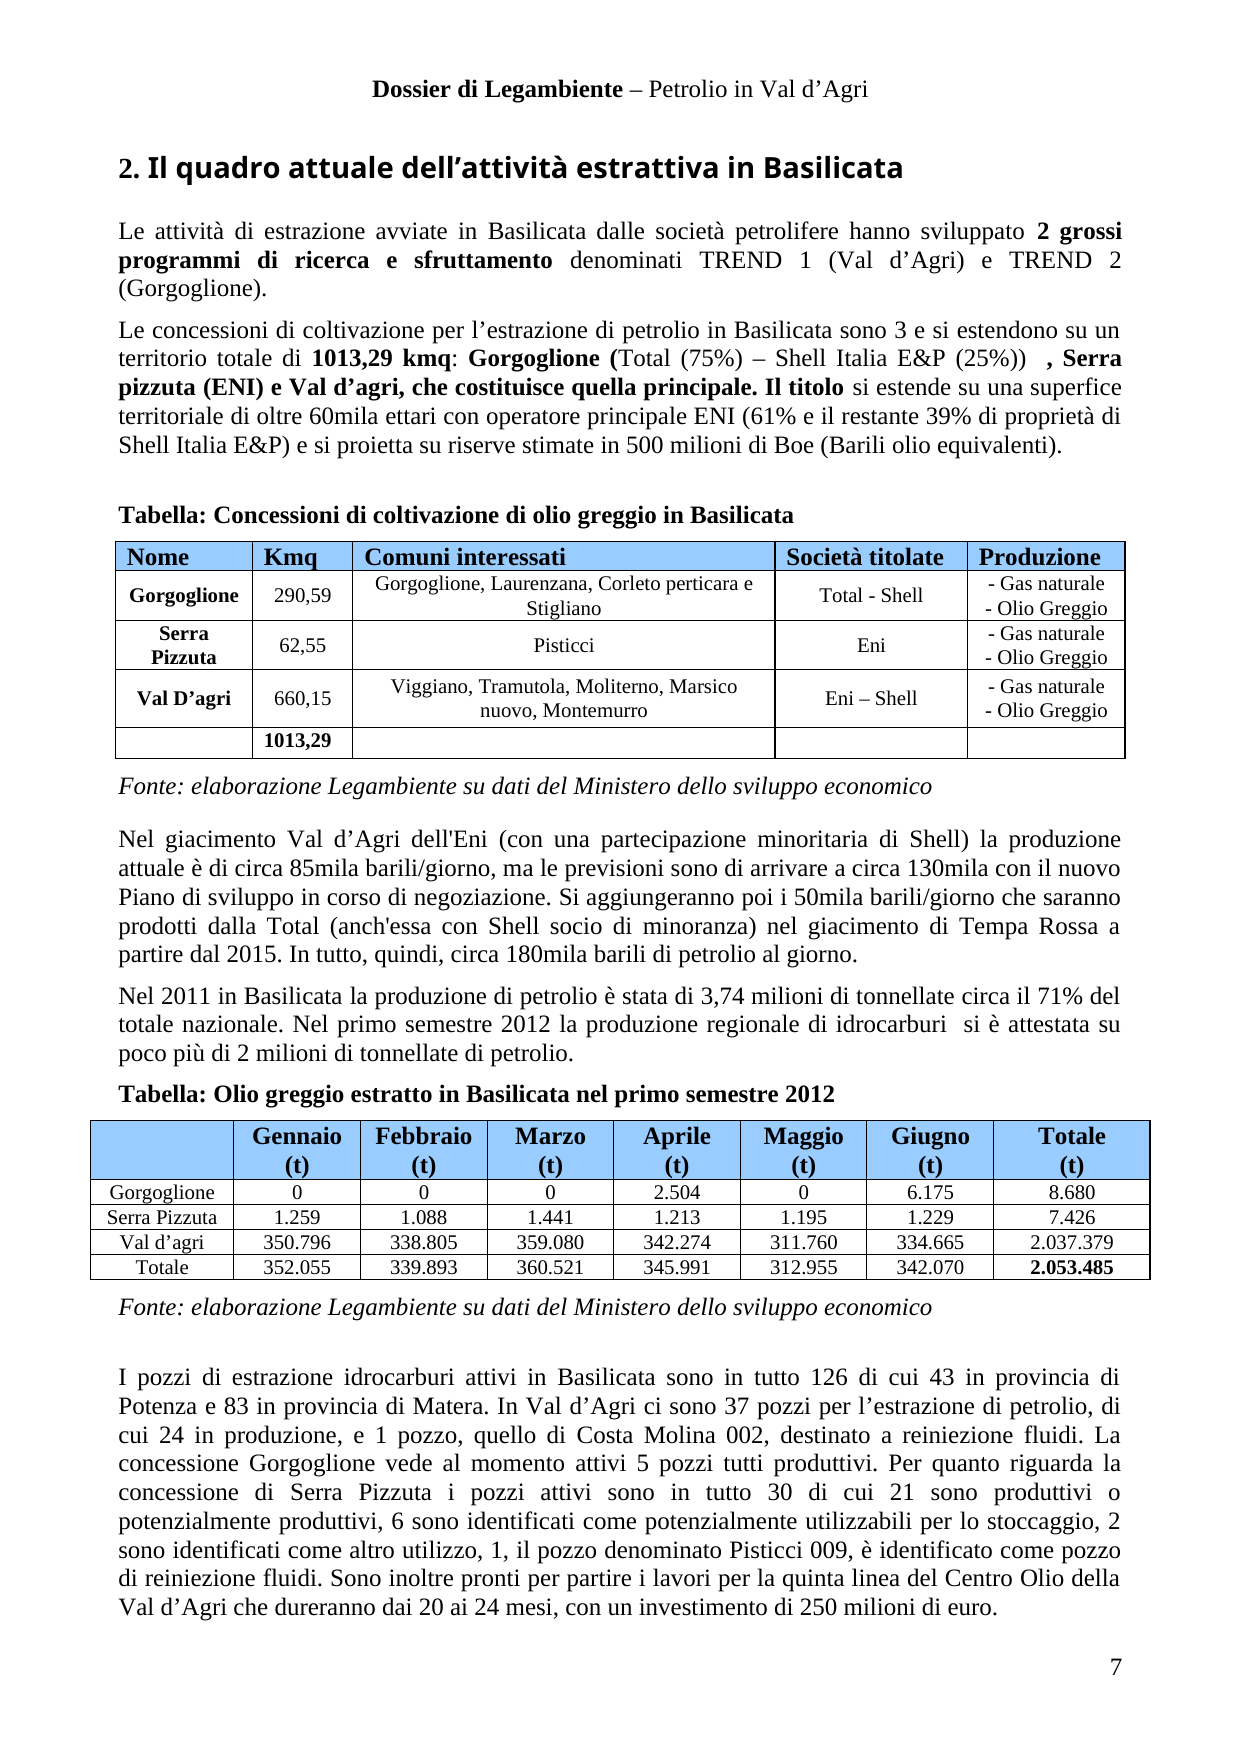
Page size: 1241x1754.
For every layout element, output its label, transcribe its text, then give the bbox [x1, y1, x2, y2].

table_cell 7.426 [994, 1205, 1149, 1229]
table_cell Eni [776, 621, 967, 669]
table_cell 8.680 [994, 1180, 1149, 1204]
table_header Gennaio (t) [234, 1121, 360, 1179]
table_cell Serra Pizzuta [91, 1205, 233, 1229]
table_cell 660,15 [253, 670, 352, 727]
table_header Marzo (t) [488, 1121, 613, 1179]
table_cell 359.080 [488, 1230, 613, 1254]
table_cell 0 [361, 1180, 487, 1204]
table_cell 352.055 [234, 1255, 360, 1279]
text Le attività di estrazione avviate in Basilicata dalle società petrolifere hanno sviluppato 2 grossi programmi di ricerca e sfruttamento denominati TREND 1 (Val d’Agri) e TREND 2 (Gorgoglione). [118, 216, 1122, 302]
table_cell 0 [234, 1180, 360, 1204]
table_cell 2.037.379 [994, 1230, 1149, 1254]
table_cell Pisticci [353, 621, 774, 669]
table_cell 345.991 [614, 1255, 740, 1279]
table_cell 350.796 [234, 1230, 360, 1254]
text Nel giacimento Val d’Agri dell'Eni (con una partecipazione minoritaria di Shell) la produzione attuale è di circa 85mila barili/giorno, ma le previsioni sono di arrivare a circa 130mila con il nuovo Piano di sviluppo in corso di negoziazione. Si aggiungeranno poi i 50mila barili/giorno che saranno prodotti dalla Total (anch'essa con Shell socio di minoranza) nel giacimento di Tempa Rossa a partire dal tutto, quindi, circa 180mila barili di petrolio al giorno. [118, 824, 1122, 968]
table_cell [353, 728, 774, 758]
table_cell Gorgoglione [91, 1180, 233, 1204]
table_cell [116, 728, 252, 758]
table_header Giugno (t) [867, 1121, 993, 1179]
table_header Produzione [968, 542, 1124, 570]
table_cell 6.175 [867, 1180, 993, 1204]
table_cell 342.070 [867, 1255, 993, 1279]
table_cell 62,55 [253, 621, 352, 669]
table_cell 1.088 [361, 1205, 487, 1229]
table_cell [968, 728, 1124, 758]
table_header Aprile (t) [614, 1121, 740, 1179]
table_cell [776, 728, 967, 758]
table_cell Viggiano, Tramutola, Moliterno, Marsico nuovo, Montemurro [353, 670, 774, 727]
table_cell 0 [741, 1180, 866, 1204]
table_header [91, 1121, 233, 1179]
table_cell Eni – Shell [776, 670, 967, 727]
list Il quadro attuale dell’attività estrattiva in Basilicata [118, 148, 1122, 187]
table_cell 290,59 [253, 571, 352, 619]
table_cell Total - Shell [776, 571, 967, 619]
table_cell 360.521 [488, 1255, 613, 1279]
table_header Maggio (t) [741, 1121, 866, 1179]
table_cell 1013,29 [253, 728, 352, 758]
text Fonte: elaborazione Legambiente su dati del Ministero dello sviluppo economico [118, 1292, 1122, 1321]
table_cell 1.213 [614, 1205, 740, 1229]
table_cell 2.504 [614, 1180, 740, 1204]
table_header Febbraio (t) [361, 1121, 487, 1179]
table_cell 1.195 [741, 1205, 866, 1229]
table_header Totale (t) [994, 1121, 1149, 1179]
text Fonte: elaborazione Legambiente su dati del Ministero dello sviluppo economico [118, 771, 1122, 799]
table_cell 342.274 [614, 1230, 740, 1254]
table_cell 339.893 [361, 1255, 487, 1279]
table_cell 0 [488, 1180, 613, 1204]
table_cell - Gas naturale - Olio Greggio [968, 571, 1124, 619]
table_cell 334.665 [867, 1230, 993, 1254]
text Tabella: Concessioni di coltivazione di olio greggio in Basilicata [118, 500, 1122, 528]
table_cell 2.053.485 [994, 1255, 1149, 1279]
table_header Nome [116, 542, 252, 570]
table_cell 1.441 [488, 1205, 613, 1229]
table_cell Gorgoglione, Laurenzana, Corleto perticara e Stigliano [353, 571, 774, 619]
table_cell Gorgoglione [116, 571, 252, 619]
table_cell Serra Pizzuta [116, 621, 252, 669]
table_cell - Gas naturale - Olio Greggio [968, 670, 1124, 727]
table_header Comuni interessati [353, 542, 774, 570]
table_cell 1.229 [867, 1205, 993, 1229]
table_cell Val d’agri [91, 1230, 233, 1254]
table_cell Val D’agri [116, 670, 252, 727]
table_cell Totale [91, 1255, 233, 1279]
table_cell 311.760 [741, 1230, 866, 1254]
text Le concessioni di coltivazione per l’estrazione di petrolio in Basilicata sono 3 e si estendono su un territorio totale di 1013,29 kmq: Gorgoglione (Total (75%) – Shell Italia E&P (25%)) , Serra pizzuta (ENI) e Val d’agri, che costituisce quella principale. Il titolo si estende su una superfice territoriale di oltre 60mila ettari con operatore principale ENI (61% e il restante 39% di proprietà di Shell Italia E&P) e si proietta su riserve stimate in 500 milioni di Boe (Barili olio equivalenti). [118, 315, 1122, 458]
text Nel 2011 in Basilicata la produzione di petrolio è stata di 3,74 milioni di tonnellate circa il 71% del totale nazionale. Nel primo semestre 2012 la produzione regionale di idrocarburi si è attestata su poco più di 2 milioni di tonnellate di petrolio. [118, 981, 1122, 1067]
table_cell 338.805 [361, 1230, 487, 1254]
table_header Kmq [253, 542, 352, 570]
table_header Società titolate [776, 542, 967, 570]
table_cell 1.259 [234, 1205, 360, 1229]
text Tabella: Olio greggio estratto in Basilicata nel primo semestre 2012 [118, 1079, 1122, 1108]
table_cell 312.955 [741, 1255, 866, 1279]
text I pozzi di estrazione idrocarburi attivi in Basilicata sono in tutto 126 di cui provincia di Potenza e provincia di Matera. In Val d’Agri ci sono 37 pozzi per l’estrazione di petrolio, di cui produzione, e 1 pozzo, quello di Costa Molina 002, destinato a reiniezione fluidi. La concessione Gorgoglione vede al momento attivi 5 pozzi tutti produttivi. Per quanto riguarda la concessione di Serra Pizzuta i pozzi attivi sono in tutto 30 di cui 21 sono produttivi o potenzialmente produttivi, 6 sono identificati come potenzialmente utilizzabili per lo stoccaggio, 2 sono identificati come altro utilizzo, 1, il pozzo denominato Pisticci 009, è identificato come pozzo di reiniezione fluidi. Sono inoltre pronti per partire i lavori per la quinta linea del Centro Olio della Val d’Agri che dureranno dai 20 ai 24 mesi, con un investimento di 250 milioni di euro. [118, 1362, 1122, 1621]
table_cell - Gas naturale - Olio Greggio [968, 621, 1124, 669]
